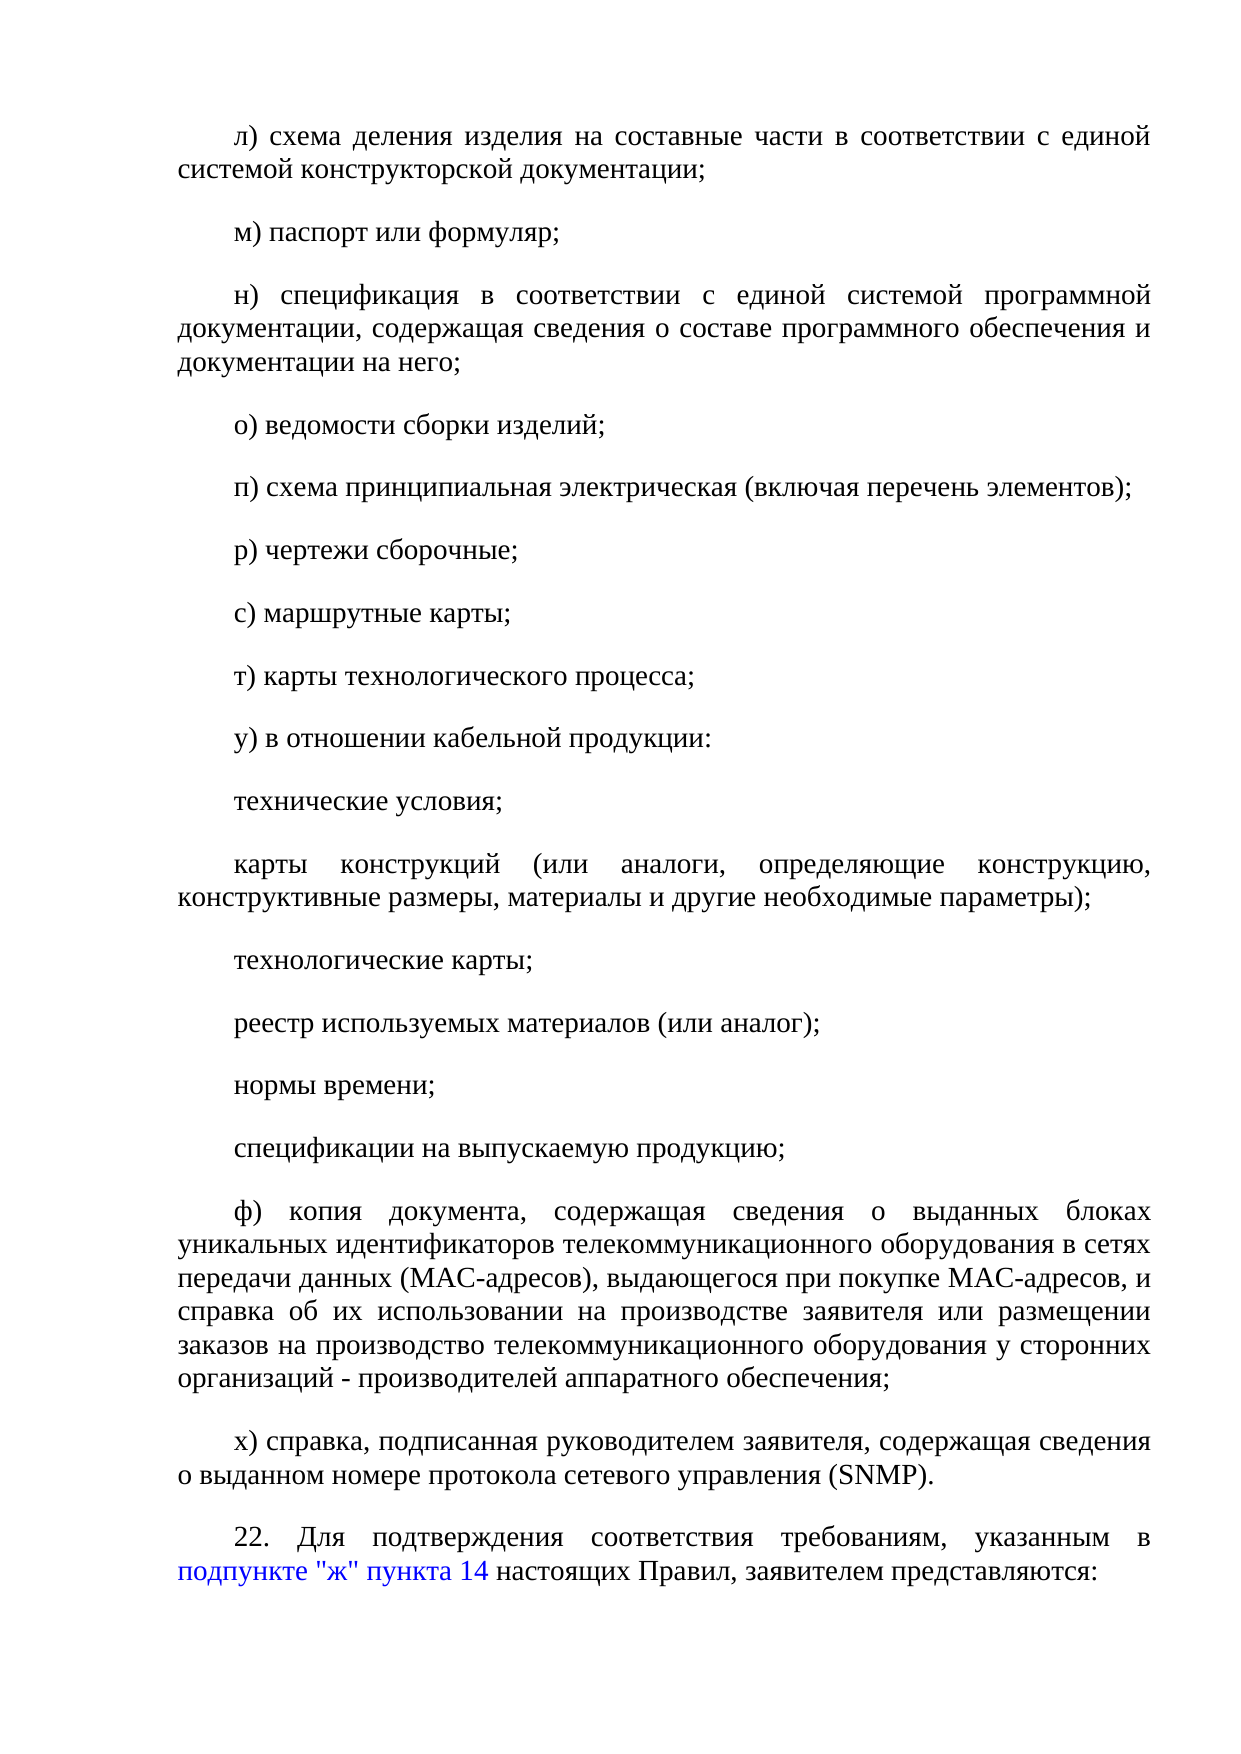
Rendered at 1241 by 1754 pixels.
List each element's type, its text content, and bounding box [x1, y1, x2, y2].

text х) справка, подписанная руководителем заявителя, содержащая сведения о выданном номере протокола сетевого управления (SNMP). [177, 1423, 1152, 1490]
text технические условия; [177, 783, 1152, 817]
text л) схема деления изделия на составные части в соответствии с единой системой конструкторской документации; [177, 118, 1152, 185]
text о) ведомости сборки изделий; [177, 407, 1152, 440]
text п) схема принципиальная электрическая (включая перечень элементов); [177, 469, 1152, 503]
text нормы времени; [177, 1067, 1152, 1101]
text н) спецификация в соответствии с единой системой программной документации, содержащая сведения о составе программного обеспечения и документации на него; [177, 277, 1152, 378]
text реестр используемых материалов (или аналог); [177, 1005, 1152, 1038]
text м) паспорт или формуляр; [177, 214, 1152, 248]
text спецификации на выпускаемую продукцию; [177, 1130, 1152, 1164]
text с) маршрутные карты; [177, 595, 1152, 628]
text карты конструкций (или аналоги, определяющие конструкцию, конструктивные размеры, материалы и другие необходимые параметры); [177, 846, 1152, 913]
text т) карты технологического процесса; [177, 658, 1152, 691]
text технологические карты; [177, 942, 1152, 976]
text 22. Для подтверждения соответствия требованиям, указанным в подпункте "ж" пункта 14 настоящих Правил, заявителем представляются: [177, 1519, 1152, 1587]
text р) чертежи сборочные; [177, 532, 1152, 566]
text у) в отношении кабельной продукции: [177, 720, 1152, 754]
text ф) копия документа, содержащая сведения о выданных блоках уникальных идентификаторов телекоммуникационного оборудования в сетях передачи данных (MAC-адресов), выдающегося при покупке MAC-адресов, и справка об их использовании на производстве заявителя или размещении заказов на производство телекоммуникационного оборудования у сторонних организаций - производителей аппаратного обеспечения; [177, 1193, 1152, 1394]
